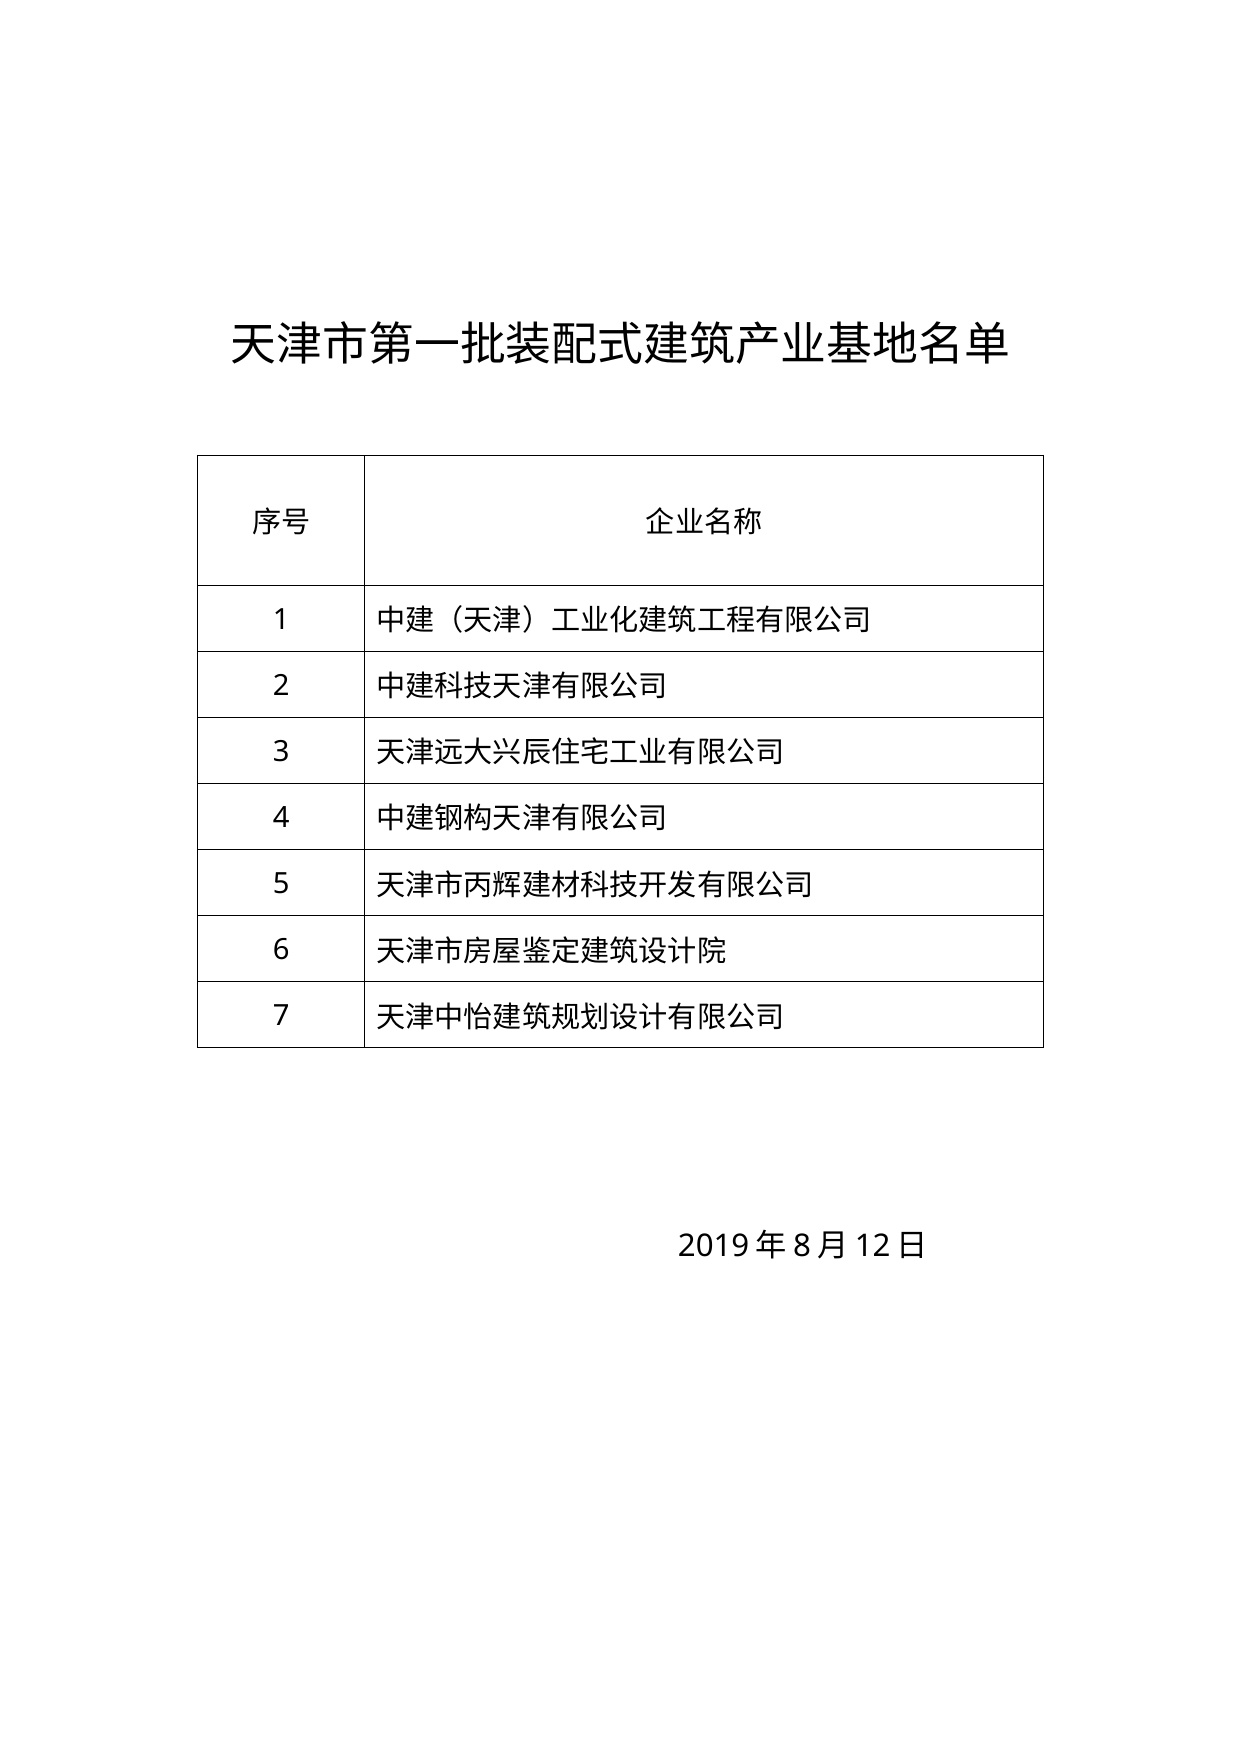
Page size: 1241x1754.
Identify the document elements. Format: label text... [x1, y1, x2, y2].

table_cell 3 [198, 718, 364, 783]
table_cell 2 [198, 652, 364, 717]
table_header 序号 [198, 456, 364, 584]
table_cell 中建钢构天津有限公司 [365, 784, 1043, 849]
table_cell 天津中怡建筑规划设计有限公司 [365, 982, 1043, 1047]
table_cell 天津市房屋鉴定建筑设计院 [365, 916, 1043, 981]
table_cell 5 [198, 850, 364, 915]
text 2019年8月12日 [187, 1210, 928, 1275]
table_cell 6 [198, 916, 364, 981]
table_cell 中建科技天津有限公司 [365, 652, 1043, 717]
table_cell 4 [198, 784, 364, 849]
table_header 企业名称 [365, 456, 1043, 584]
table_cell 7 [198, 982, 364, 1047]
table_cell 天津市丙辉建材科技开发有限公司 [365, 850, 1043, 915]
table_cell 天津远大兴辰住宅工业有限公司 [365, 718, 1043, 783]
table_cell 1 [198, 586, 364, 651]
text 天津市第一批装配式建筑产业基地名单 [187, 292, 1053, 389]
table_cell 中建（天津）工业化建筑工程有限公司 [365, 586, 1043, 651]
